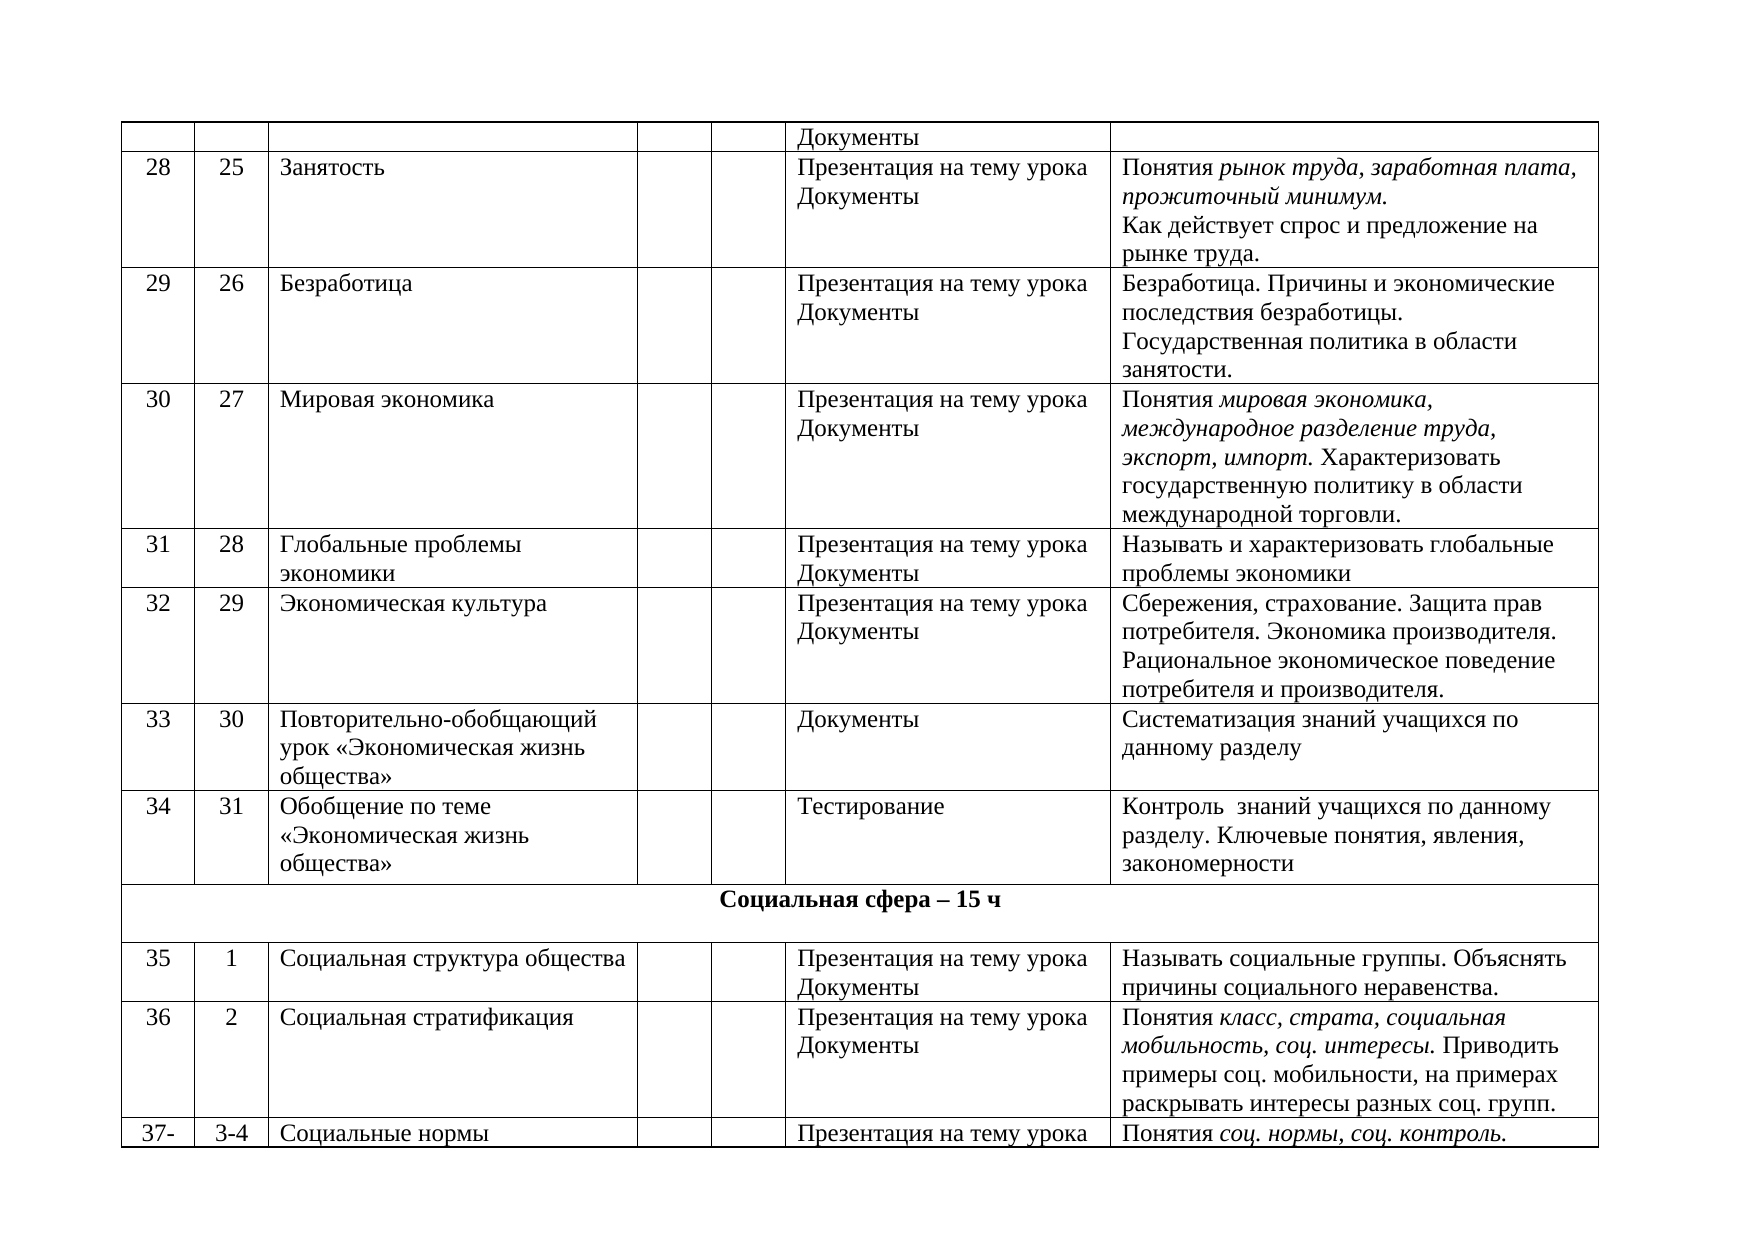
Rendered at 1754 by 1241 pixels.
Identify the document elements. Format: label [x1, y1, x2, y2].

table_header [118, 118, 1612, 1151]
